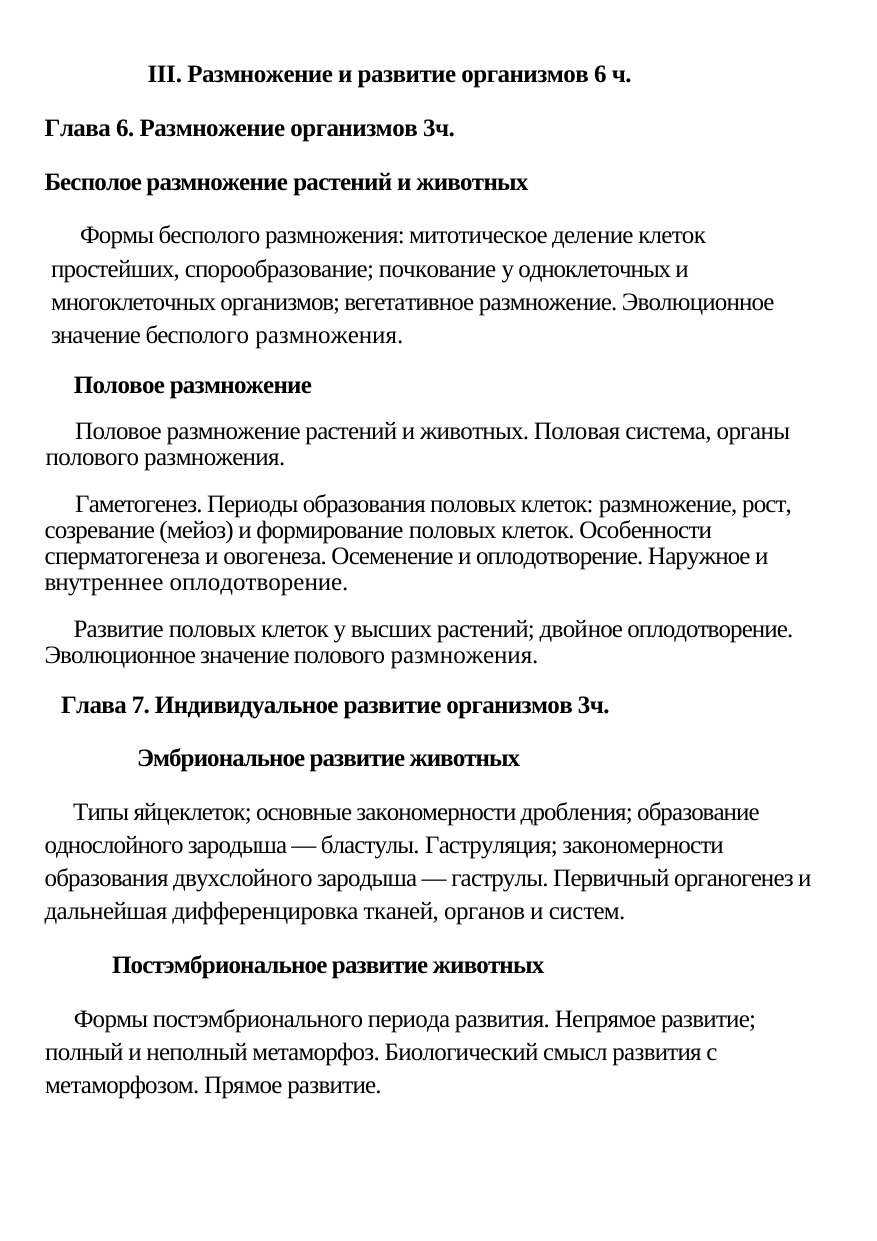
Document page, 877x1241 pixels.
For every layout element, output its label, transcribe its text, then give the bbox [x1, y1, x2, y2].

text Формы постэмбрионального периода развития. Непрямое развитие; полный и неполный метаморфоз. Биологический смысл развития с метаморфозом. Прямое развитие. [45, 1004, 817, 1099]
text Половое размножение растений и животных. Половая система, органы полового размножения. [45, 419, 817, 471]
text Постэмбриональное развитие животных [112, 950, 818, 979]
text Развитие половых клеток у высших растений; двойное оплодотворение. Эволюционное значение полового размножения. [44, 617, 817, 669]
text Бесполое размножение растений и животных [44, 167, 658, 196]
text Гаметогенез. Периоды образования половых клеток: размножение, рост, созревание (мейоз) и формирование половых клеток. Особенности сперматогенеза и овогенеза. Осеменение и оплодотворение. Наружное и внутреннее оплодотворение. [44, 492, 817, 596]
text Глава 6. Размножение организмов 3ч. [44, 113, 818, 142]
text Типы яйцеклеток; основные закономерности дробления; образование однослойного зародыша — бластулы. Гаструляция; закономерности образования двухслойного зародыша — гаструлы. Первичный органогенез и дальнейшая дифференцировка тканей, органов и систем. [44, 797, 817, 925]
text Формы бесполого размножения: митотическое деление клеток простейших, спорообразование; почкование у одноклеточных и многоклеточных организмов; вегетативное размножение. Эволюционное значение бесполого размножения. [51, 221, 818, 348]
text Глава 7. Индивидуальное развитие организмов 3ч. [61, 690, 818, 718]
text Эмбриональное развитие животных [137, 743, 818, 772]
text Половое размножение [45, 373, 817, 398]
text III. Размножение и развитие организмов 6 ч. [147, 59, 818, 88]
